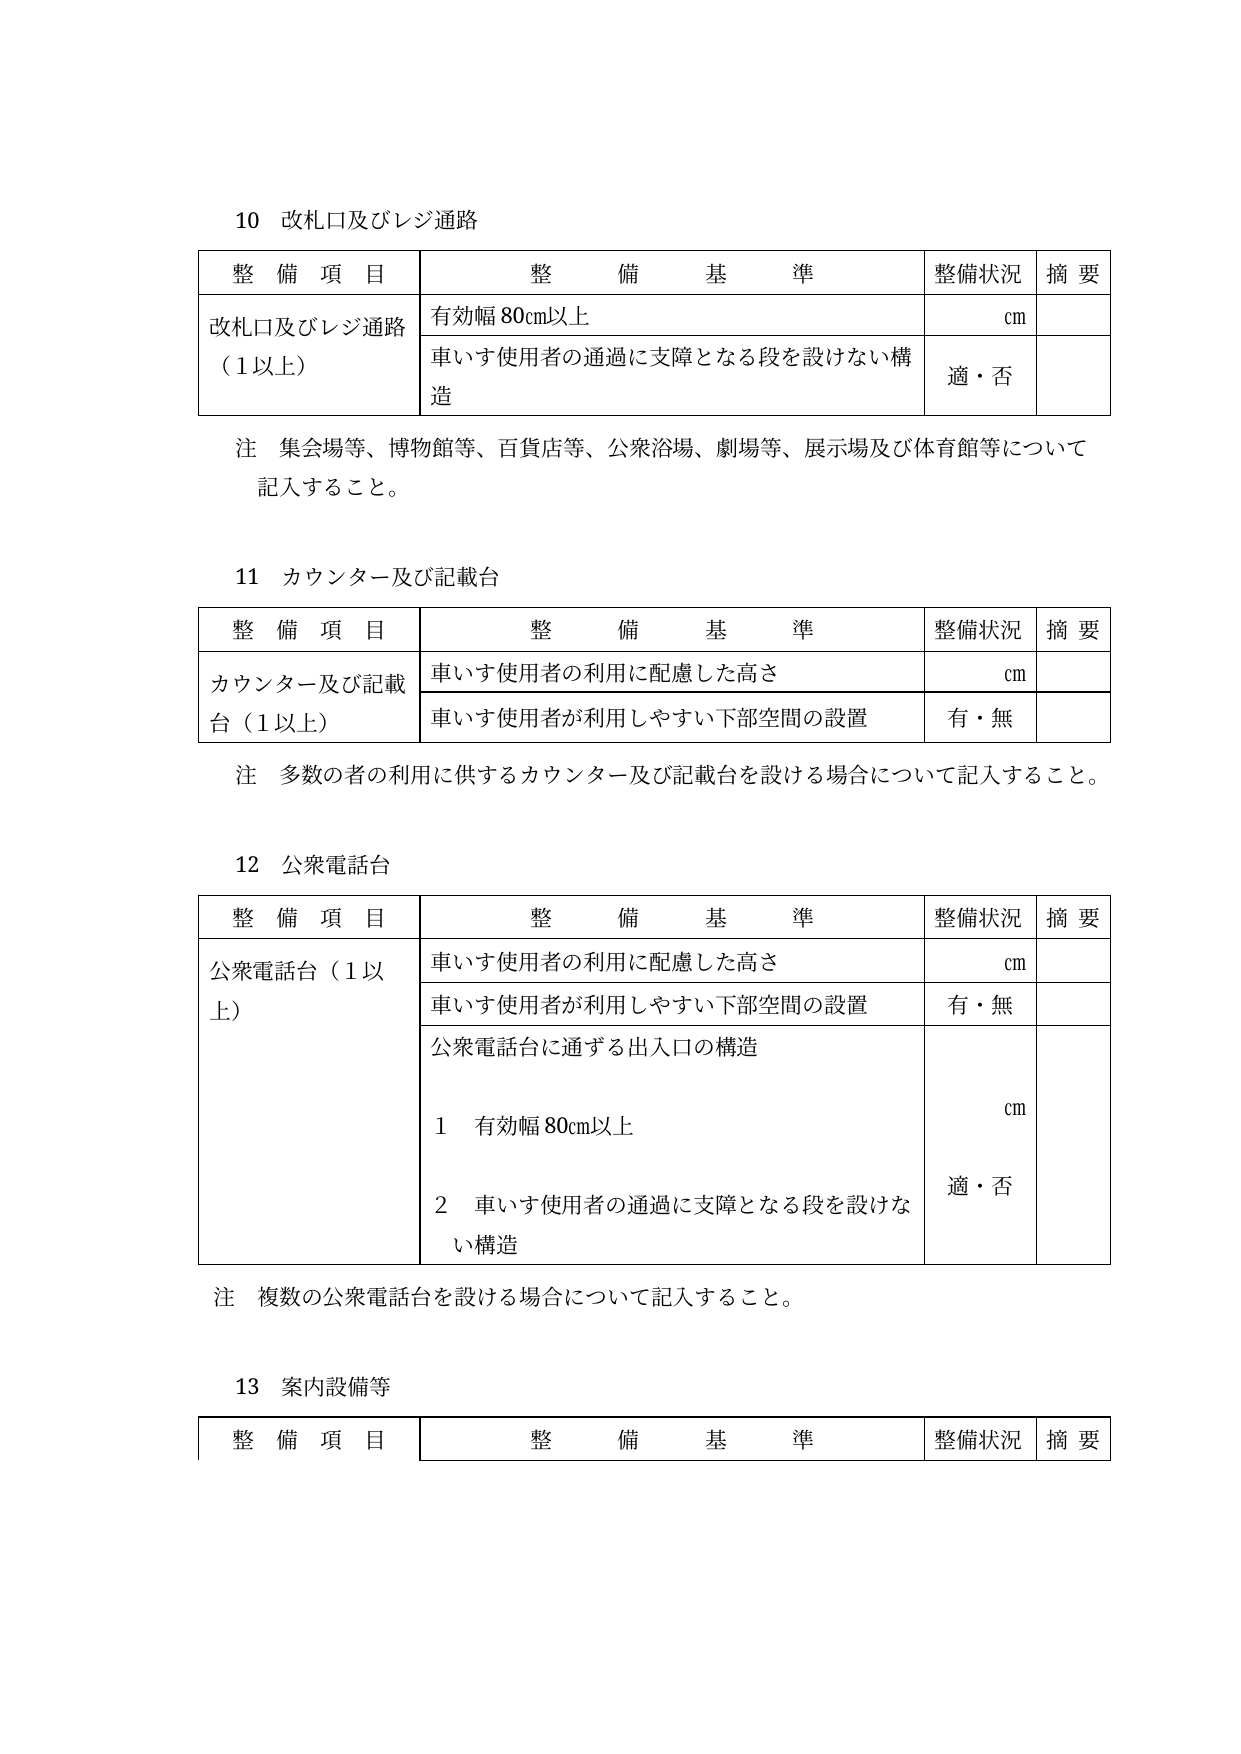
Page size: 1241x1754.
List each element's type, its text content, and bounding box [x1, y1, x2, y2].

table_cell 車いす使用者の通過に支障となる段を設けない構造 [421, 336, 924, 415]
table_header 整備状況 [925, 251, 1036, 294]
table_header 整備状況 [925, 896, 1036, 938]
table_cell 有効幅80㎝以上 [421, 295, 924, 334]
table_header 整備状況 [925, 608, 1036, 651]
text 注 集会場等、博物館等、百貨店等、公衆浴場、劇場等、展示場及び体育館等について記入すること。 [213, 427, 1088, 506]
text 注 複数の公衆電話台を設ける場合について記入すること。 [213, 1276, 1088, 1315]
table_header 整 備 基 準 [421, 1418, 924, 1460]
table_cell カウンター及び記載台（１以上） [199, 652, 419, 742]
table_cell 適・否 [925, 336, 1036, 415]
table_cell [1037, 1026, 1110, 1264]
table_cell [1037, 336, 1110, 415]
table_cell ㎝ 適・否 [925, 1026, 1036, 1264]
text 10 改札口及びレジ通路 [213, 200, 1088, 239]
table_cell 車いす使用者の利用に配慮した高さ [421, 939, 924, 982]
table_cell 車いす使用者が利用しやすい下部空間の設置 [421, 693, 924, 742]
table_cell [1037, 693, 1110, 742]
table_cell 公衆電話台に通ずる出入口の構造 １ 有効幅80㎝以上 ２ 車いす使用者の通過に支障となる段を設けない構造 [421, 1026, 924, 1264]
table_cell ㎝ [925, 652, 1036, 691]
table_header 摘要 [1037, 251, 1110, 294]
table_cell 車いす使用者の利用に配慮した高さ [421, 652, 924, 691]
table_cell 公衆電話台（１以上） [199, 939, 419, 1264]
table_cell [1037, 652, 1110, 691]
text 注 多数の者の利用に供するカウンター及び記載台を設ける場合について記入すること。 [213, 754, 1097, 793]
table_header 整 備 基 準 [421, 251, 924, 294]
table_cell 車いす使用者が利用しやすい下部空間の設置 [421, 983, 924, 1025]
table_cell [1037, 983, 1110, 1025]
table_header 整 備 項 目 [199, 896, 419, 938]
table_header 整 備 項 目 [199, 1418, 419, 1460]
text 11 カウンター及び記載台 [213, 556, 1088, 596]
table_header 摘要 [1037, 608, 1110, 651]
table_cell 有・無 [925, 693, 1036, 742]
table_header 整 備 基 準 [421, 896, 924, 938]
table_cell ㎝ [925, 939, 1036, 982]
table_header 整 備 項 目 [199, 251, 419, 294]
table_cell [1037, 295, 1110, 334]
text 12 公衆電話台 [213, 844, 1088, 883]
table_cell 有・無 [925, 983, 1036, 1025]
text 13 案内設備等 [213, 1366, 1088, 1406]
table_cell [1037, 939, 1110, 982]
table_header 摘要 [1037, 896, 1110, 938]
table_cell 改札口及びレジ通路（１以上） [199, 295, 419, 415]
table_header 整備状況 [925, 1418, 1036, 1460]
table_header 摘要 [1037, 1418, 1110, 1460]
table_header 整 備 基 準 [421, 608, 924, 651]
table_header 整 備 項 目 [199, 608, 419, 651]
table_cell ㎝ [925, 295, 1036, 334]
